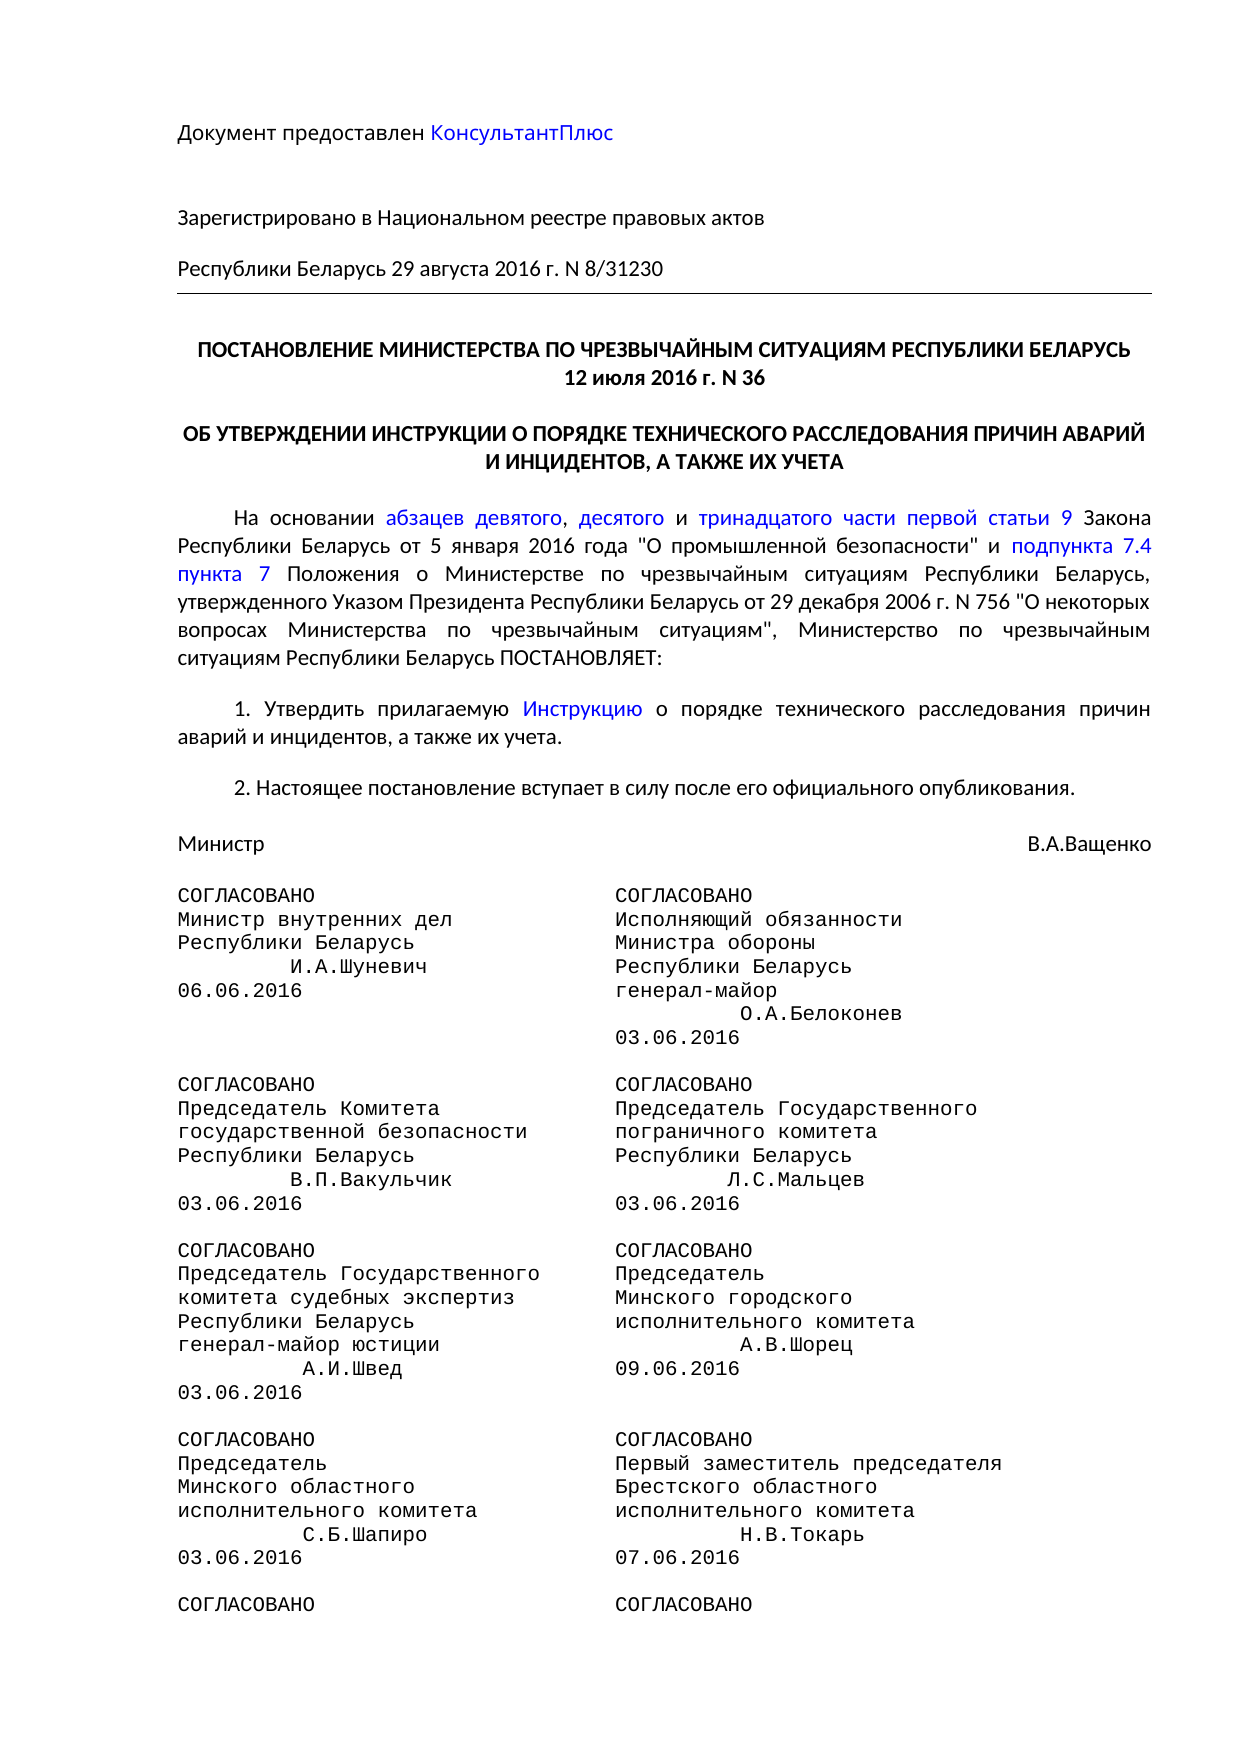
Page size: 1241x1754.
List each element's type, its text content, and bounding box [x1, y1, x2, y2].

text Председатель Первый заместитель председателя [177, 1453, 1152, 1476]
text генерал-майор юстиции А.В.Шорец [177, 1334, 1152, 1358]
title ПОСТАНОВЛЕНИЕ МИНИСТЕРСТВА ПО ЧРЕЗВЫЧАЙНЫМ СИТУАЦИЯМ РЕСПУБЛИКИ БЕЛАРУСЬ [177, 335, 1152, 363]
text И.А.Шуневич Республики Беларусь [177, 956, 1152, 980]
text СОГЛАСОВАНО СОГЛАСОВАНО [177, 1429, 1152, 1453]
text 06.06.2016 генерал-майор [177, 980, 1152, 1003]
text На основании абзацев девятого, десятого и тринадцатого части первой статьи 9 Закона Республики Беларусь от 5 января 2016 года "О промышленной безопасности" и подпункта 7.4 пункта 7 Положения о Министерстве по чрезвычайным ситуациям Республики Беларусь, утвержденного Указом Президента Республики Беларусь от 29 декабря 2006 г. N 756 "О некоторых вопросах Министерства по чрезвычайным ситуациям", Министерство по чрезвычайным ситуациям Республики Беларусь ПОСТАНОВЛЯЕТ: [177, 503, 1152, 671]
text В.П.Вакульчик Л.С.Мальцев [177, 1169, 1152, 1192]
text Председатель Комитета Председатель Государственного [177, 1098, 1152, 1122]
text 1. Утвердить прилагаемую Инструкцию о порядке технического расследования причин аварий и инцидентов, а также их учета. [177, 694, 1152, 750]
text Республики Беларусь Республики Беларусь [177, 1145, 1152, 1169]
table_header В.А.Ващенко [664, 829, 1152, 857]
text 03.06.2016 [177, 1382, 1152, 1405]
text 03.06.2016 07.06.2016 [177, 1547, 1152, 1571]
title ОБ УТВЕРЖДЕНИИ ИНСТРУКЦИИ О ПОРЯДКЕ ТЕХНИЧЕСКОГО РАССЛЕДОВАНИЯ ПРИЧИН АВАРИЙ И ИНЦИДЕНТОВ, А ТАКЖЕ ИХ УЧЕТА [177, 419, 1152, 475]
text С.Б.Шапиро Н.В.Токарь [177, 1523, 1152, 1547]
text СОГЛАСОВАНО СОГЛАСОВАНО [177, 1074, 1152, 1098]
text Зарегистрировано в Национальном реестре правовых актов [177, 203, 1152, 231]
text О.А.Белоконев [177, 1003, 1152, 1027]
text Минского областного Брестского областного [177, 1476, 1152, 1500]
text Министр внутренних дел Исполняющий обязанности [177, 909, 1152, 932]
text 03.06.2016 [177, 1027, 1152, 1051]
table_header Министр [177, 829, 664, 857]
title Документ предоставлен КонсультантПлюс [177, 118, 1152, 175]
title 12 июля 2016 г. N 36 [177, 363, 1152, 391]
text СОГЛАСОВАНО СОГЛАСОВАНО [177, 1240, 1152, 1263]
text 2. Настоящее постановление вступает в силу после его официального опубликования. [177, 773, 1152, 801]
text А.И.Швед 09.06.2016 [177, 1358, 1152, 1382]
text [177, 1500, 1152, 1523]
text СОГЛАСОВАНО СОГЛАСОВАНО [177, 1594, 1152, 1618]
text Председатель Государственного Председатель [177, 1263, 1152, 1287]
text 03.06.2016 03.06.2016 [177, 1192, 1152, 1216]
text Республики Беларусь 29 августа 2016 г. N 8/31230 [177, 254, 1152, 282]
text государственной безопасности пограничного комитета [177, 1122, 1152, 1145]
text комитета судебных экспертиз Минского городского [177, 1287, 1152, 1311]
text СОГЛАСОВАНО СОГЛАСОВАНО [177, 885, 1152, 909]
text Республики Беларусь исполнительного комитета [177, 1311, 1152, 1334]
text Республики Беларусь Министра обороны [177, 932, 1152, 956]
